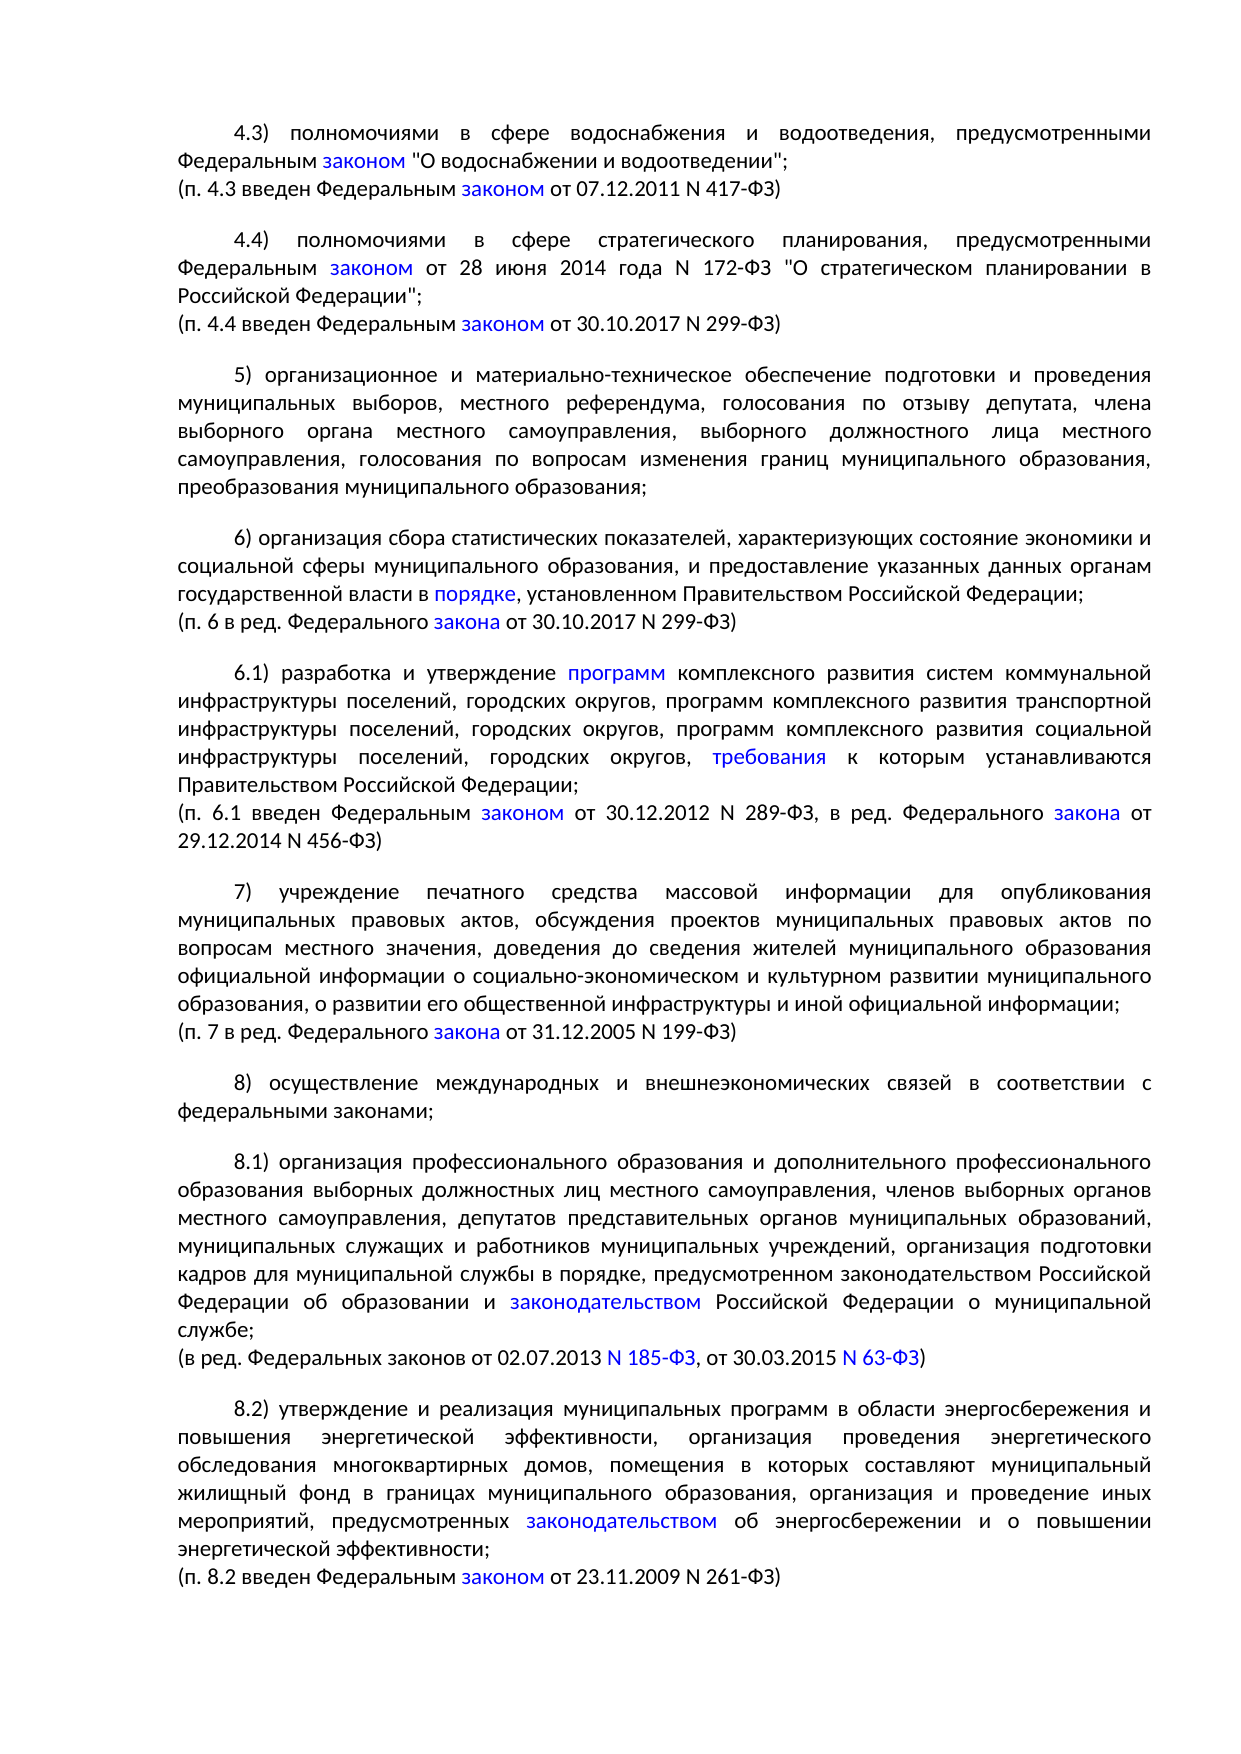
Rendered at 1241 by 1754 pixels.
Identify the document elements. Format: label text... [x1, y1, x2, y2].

text (п. 6.1 введен Федеральным законом от 30.12.2012 N 289-ФЗ, в ред. Федерального закона от 29.12.2014 N 456-ФЗ) [177, 798, 1152, 854]
text 8) осуществление международных и внешнеэкономических связей в соответствии с федеральными законами; [177, 1068, 1152, 1124]
text 6.1) разработка и утверждение программ комплексного развития систем коммунальной инфраструктуры поселений, городских округов, программ комплексного развития транспортной инфраструктуры поселений, городских округов, программ комплексного развития социальной инфраструктуры поселений, городских округов, требования к которым устанавливаются Правительством Российской Федерации; [177, 658, 1152, 798]
text (п. 6 в ред. Федерального закона от 30.10.2017 N 299-ФЗ) [177, 607, 1152, 635]
text 4.3) полномочиями в сфере водоснабжения и водоотведения, предусмотренными Федеральным законом "О водоснабжении и водоотведении"; [177, 118, 1152, 174]
text (п. 4.3 введен Федеральным законом от 07.12.2011 N 417-ФЗ) [177, 174, 1152, 202]
text 6) организация сбора статистических показателей, характеризующих состояние экономики и социальной сферы муниципального образования, и предоставление указанных данных органам государственной власти в порядке, установленном Правительством Российской Федерации; [177, 523, 1152, 607]
text 7) учреждение печатного средства массовой информации для опубликования муниципальных правовых актов, обсуждения проектов муниципальных правовых актов по вопросам местного значения, доведения до сведения жителей муниципального образования официальной информации о социально-экономическом и культурном развитии муниципального образования, о развитии его общественной инфраструктуры и иной официальной информации; [177, 877, 1152, 1017]
text (п. 4.4 введен Федеральным законом от 30.10.2017 N 299-ФЗ) [177, 309, 1152, 337]
text (в ред. Федеральных законов от 02.07.2013 N 185-ФЗ, от 30.03.2015 N 63-ФЗ) [177, 1343, 1152, 1371]
text 4.4) полномочиями в сфере стратегического планирования, предусмотренными Федеральным законом от 28 июня 2014 года N 172-ФЗ "О стратегическом планировании в Российской Федерации"; [177, 225, 1152, 309]
text 5) организационное и материально-техническое обеспечение подготовки и проведения муниципальных выборов, местного референдума, голосования по отзыву депутата, члена выборного органа местного самоуправления, выборного должностного лица местного самоуправления, голосования по вопросам изменения границ муниципального образования, преобразования муниципального образования; [177, 360, 1152, 500]
text 8.2) утверждение и реализация муниципальных программ в области энергосбережения и повышения энергетической эффективности, организация проведения энергетического обследования многоквартирных домов, помещения в которых составляют муниципальный жилищный фонд в границах муниципального образования, организация и проведение иных мероприятий, предусмотренных законодательством об энергосбережении и о повышении энергетической эффективности; [177, 1394, 1152, 1562]
text 8.1) организация профессионального образования и дополнительного профессионального образования выборных должностных лиц местного самоуправления, членов выборных органов местного самоуправления, депутатов представительных органов муниципальных образований, муниципальных служащих и работников муниципальных учреждений, организация подготовки кадров для муниципальной службы в порядке, предусмотренном законодательством Российской Федерации об образовании и законодательством Российской Федерации о муниципальной службе; [177, 1147, 1152, 1343]
text (п. 7 в ред. Федерального закона от 31.12.2005 N 199-ФЗ) [177, 1017, 1152, 1045]
text (п. 8.2 введен Федеральным законом от 23.11.2009 N 261-ФЗ) [177, 1562, 1152, 1590]
